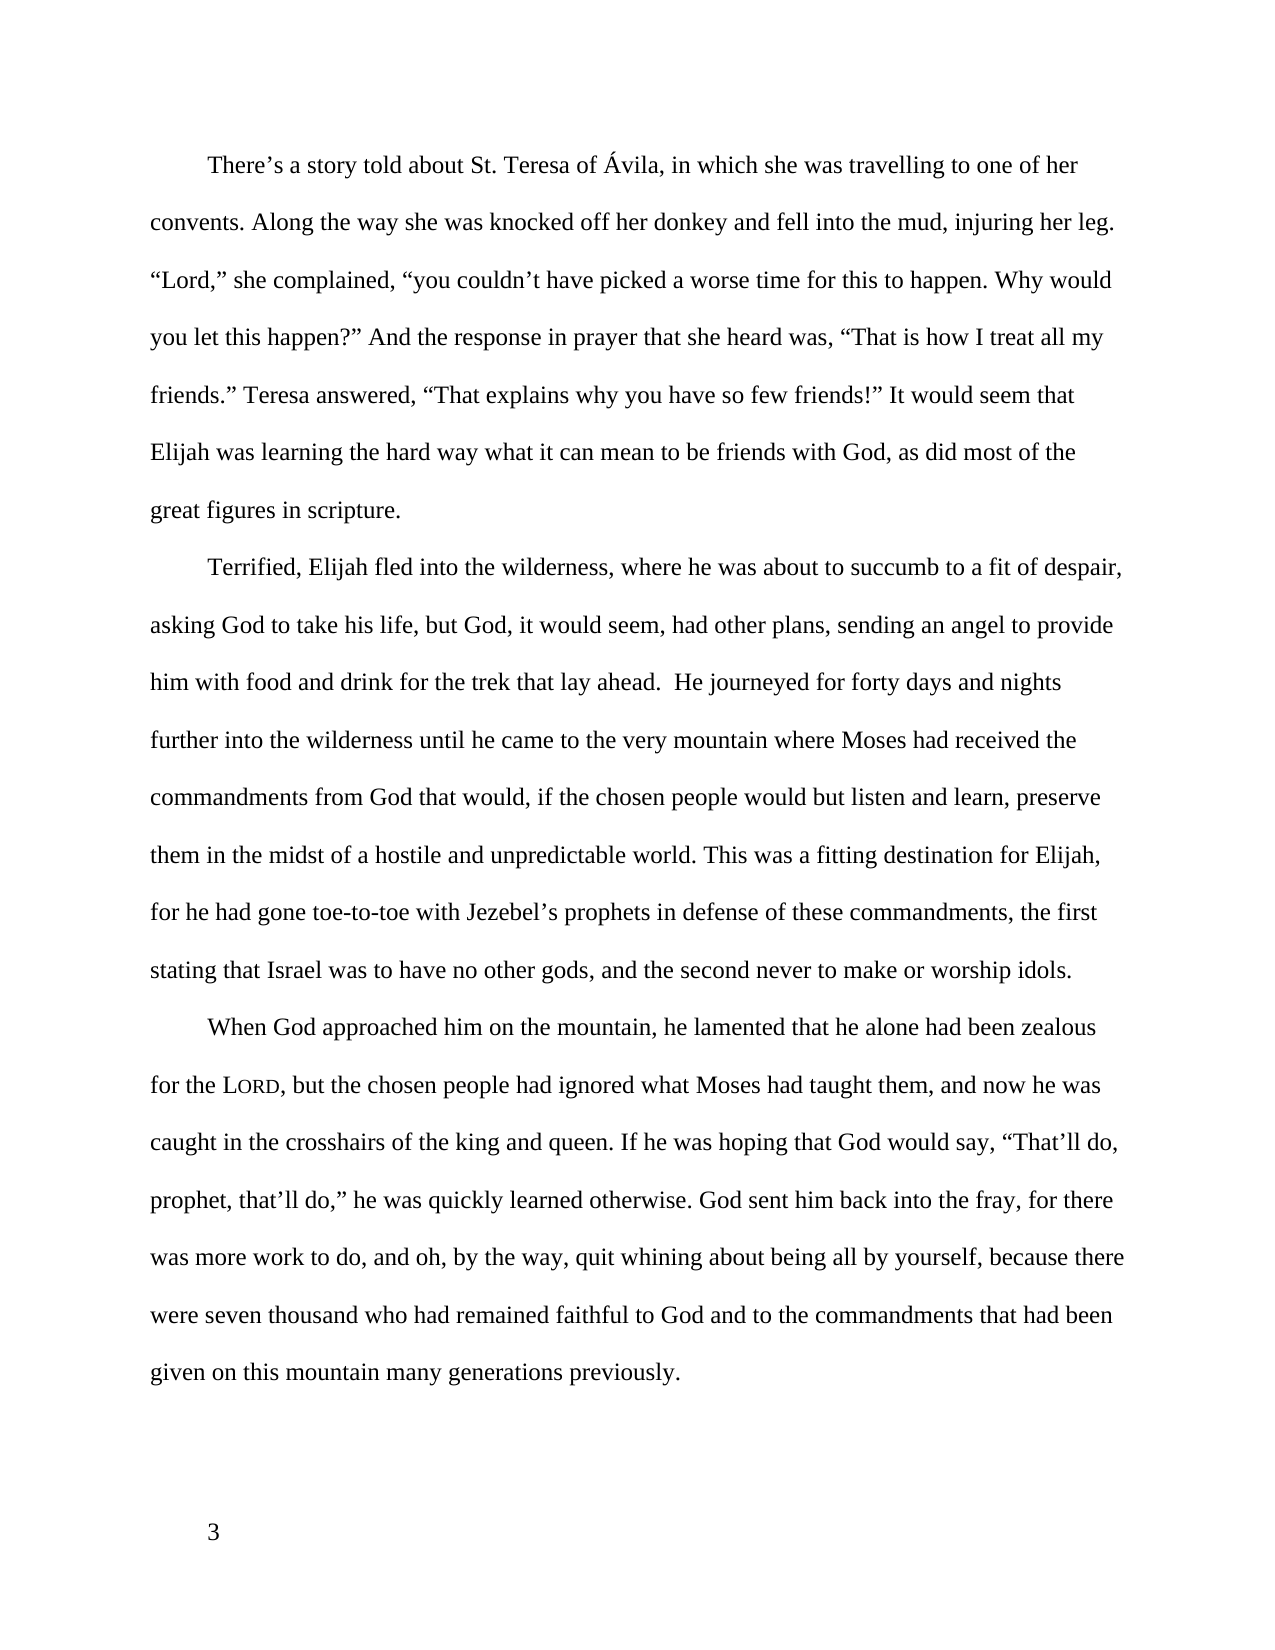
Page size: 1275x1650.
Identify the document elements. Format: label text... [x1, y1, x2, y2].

text When God approached him on the mountain, he lamented that he alone had been zealous for the Lord, but the chosen people had ignored what Moses had taught them, and now he was caught in the crosshairs of the king and queen. If he was hoping that God would say, “That’ll do, prophet, that’ll do,” he was quickly learned otherwise. God sent him back into the fray, for there was more work to do, and oh, by the way, quit whining about being all by yourself, because there were seven thousand who had remained faithful to God and to the commandments that had been given on this mountain many generations previously. [150, 1012, 1125, 1386]
text Terrified, Elijah fled into the wilderness, where he was about to succumb to a fit of despair, asking God to take his life, but God, it would seem, had other plans, sending an angel to provide him with food and drink for the trek that lay ahead. He journeyed for forty days and nights further into the wilderness until he came to the very mountain where Moses had received the commandments from God that would, if the chosen people would but listen and learn, preserve them in the midst of a hostile and unpredictable world. This was a fitting destination for Elijah, for he had gone toe-to-toe with Jezebel’s prophets in defense of these commandments, the first stating that Israel was to have no other gods, and the second never to make or worship idols. [150, 552, 1125, 984]
text There’s a story told about St. Teresa of Ávila, in which she was travelling to one of her convents. Along the way she was knocked off her donkey and fell into the mud, injuring her leg. “Lord,” she complained, “you couldn’t have picked a worse time for this to happen. Why would you let this happen?” And the response in prayer that she heard was, “That is how I treat all my friends.” Teresa answered, “That explains why you have so few friends!” It would seem that Elijah was learning the hard way what it can mean to be friends with God, as did most of the great figures in scripture. [150, 150, 1125, 524]
